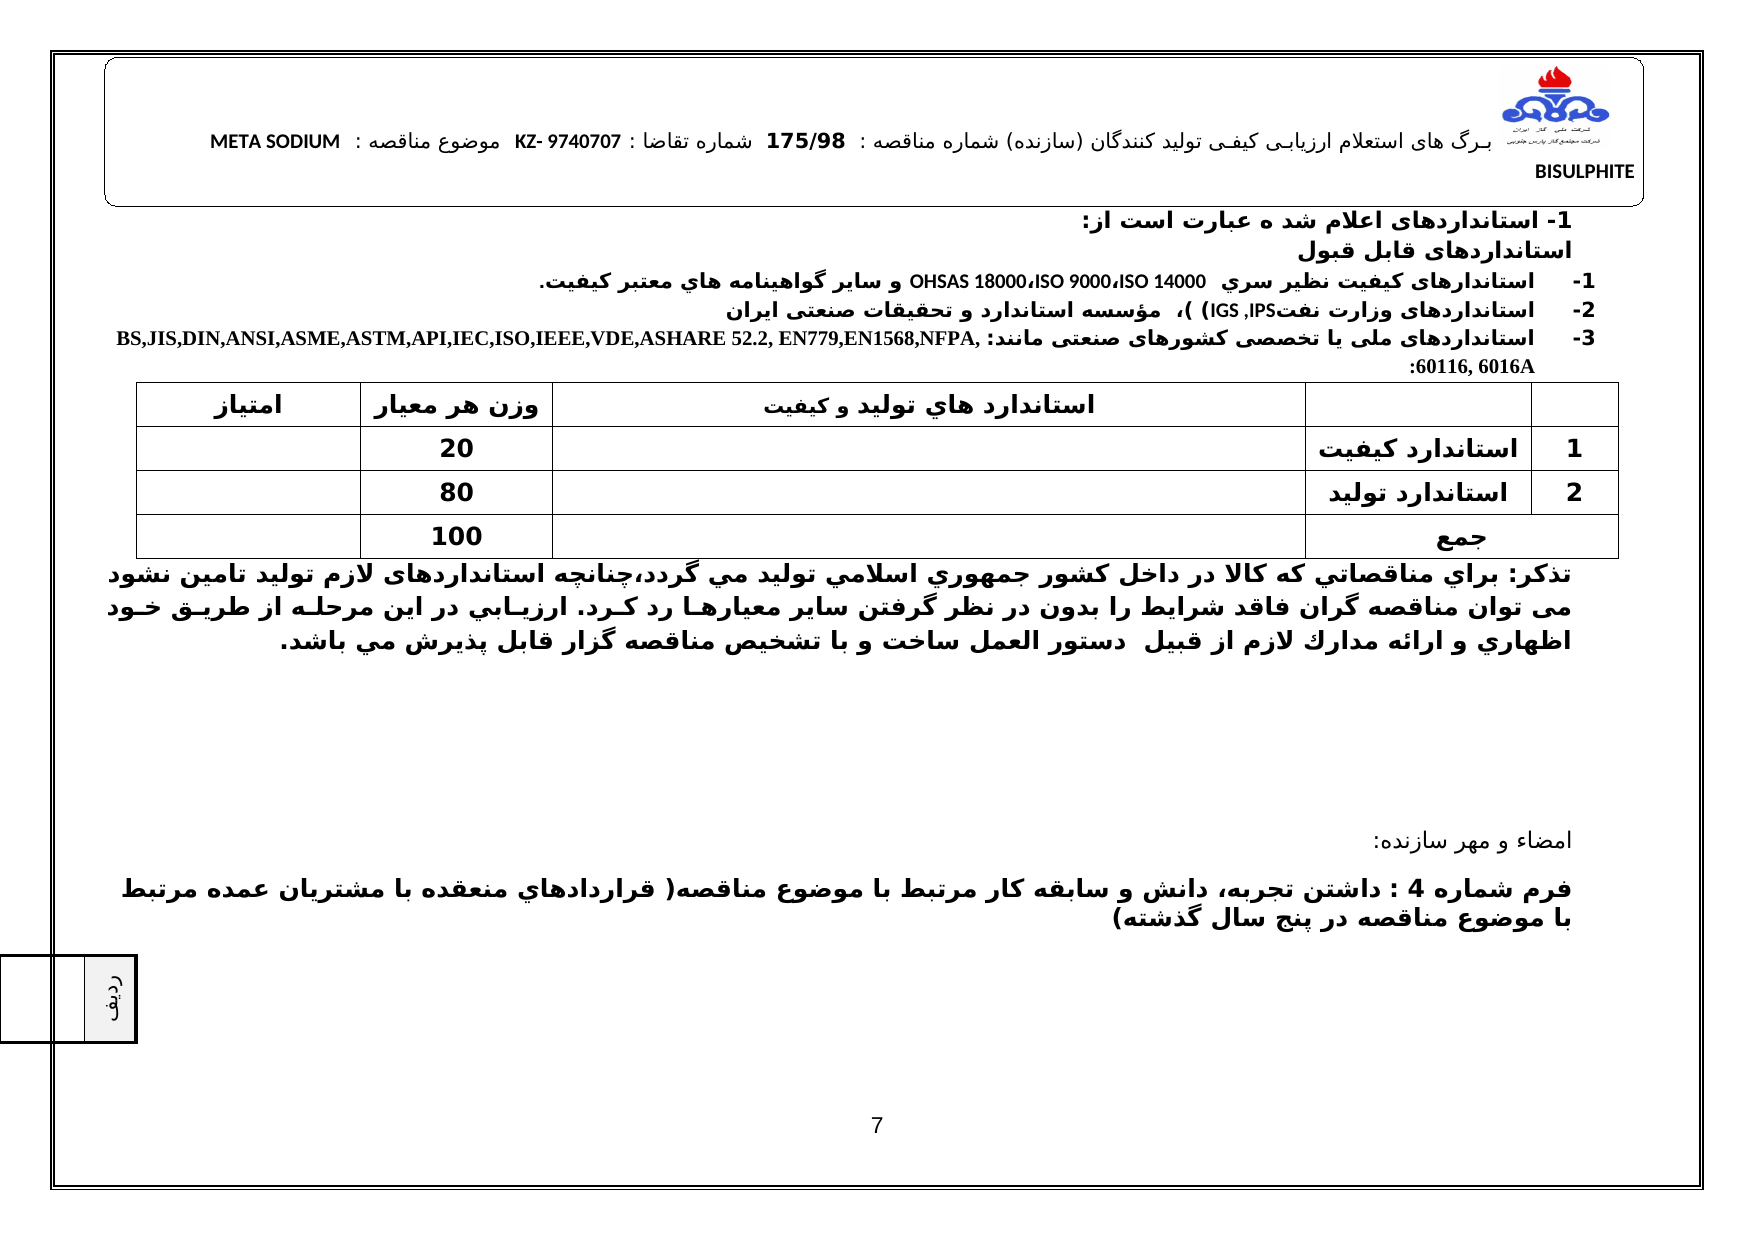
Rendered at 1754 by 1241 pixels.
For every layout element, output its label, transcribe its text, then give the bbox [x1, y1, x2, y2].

list استانداردهای وزارت نفتIGS ,IPS) )، مؤسسه استاندارد و تحقیقات صنعتی ایران [106, 297, 1573, 323]
list استانداردهای قابل قبول [106, 237, 1573, 264]
table_cell جمع [1306, 515, 1618, 558]
list 1- استانداردهای اعلام شد ه عبارت است از: [106, 207, 1573, 233]
table_header [1306, 383, 1531, 426]
picture [1499, 66, 1611, 149]
table_header [1532, 383, 1618, 426]
text تذکر: براي مناقصاتي كه كالا در داخل كشور جمهوري اسلامي توليد مي گردد،چنانچه استانداردهای لازم توليد تامین نشود می توان مناقصه گران فاقد شرایط را بدون در نظر گرفتن سایر معیارها رد كرد. ارزيابي در اين مرحله از طريق خود اظهاري و ارائه مدارك لازم از قبيل دستور العمل ساخت و با تشخيص مناقصه گزار قابل پذيرش مي باشد. [106, 559, 1573, 655]
table_header وزن هر معيار [361, 383, 552, 426]
table_cell 80 [361, 471, 552, 514]
table_cell 1 [1532, 427, 1618, 470]
table_cell استاندارد کیفیت [1306, 427, 1531, 470]
list استانداردهای ملی یا تخصصی کشورهای صنعتی مانند: BS,JIS,DIN,ANSI,ASME,ASTM,API,IEC,ISO,IEEE,VDE,ASHARE 52.2, EN779,EN1568,NFPA, 60116, 6016A: [106, 326, 1573, 378]
table_header ردیف [85, 957, 134, 1041]
list استاندارهای کیفیت نظیر سري OHSAS 18000،ISO 9000،ISO 14000 و سایر گواهینامه هاي معتبر کیفیت. [106, 268, 1573, 293]
text امضاء و مهر سازنده: [106, 827, 1573, 853]
table_cell 2 [1532, 471, 1618, 514]
table_cell [137, 427, 360, 470]
list فرم شماره 4 : داشتن تجربه، دانش و سابقه کار مرتبط با موضوع مناقصه( قراردادهاي منعقده با مشتریان عمده مرتبط با موضوع مناقصه در پنج سال گذشته) [106, 874, 1573, 933]
table_cell [553, 427, 1305, 470]
table_cell [137, 515, 360, 558]
table_header استاندارد هاي تولید و كيفيت [553, 383, 1305, 426]
table_cell 100 [361, 515, 552, 558]
table_header امتياز [137, 383, 360, 426]
table_cell [553, 515, 1305, 558]
table_cell 20 [361, 427, 552, 470]
table_cell استاندارد تولید [1306, 471, 1531, 514]
table_cell [553, 471, 1305, 514]
table_cell [137, 471, 360, 514]
